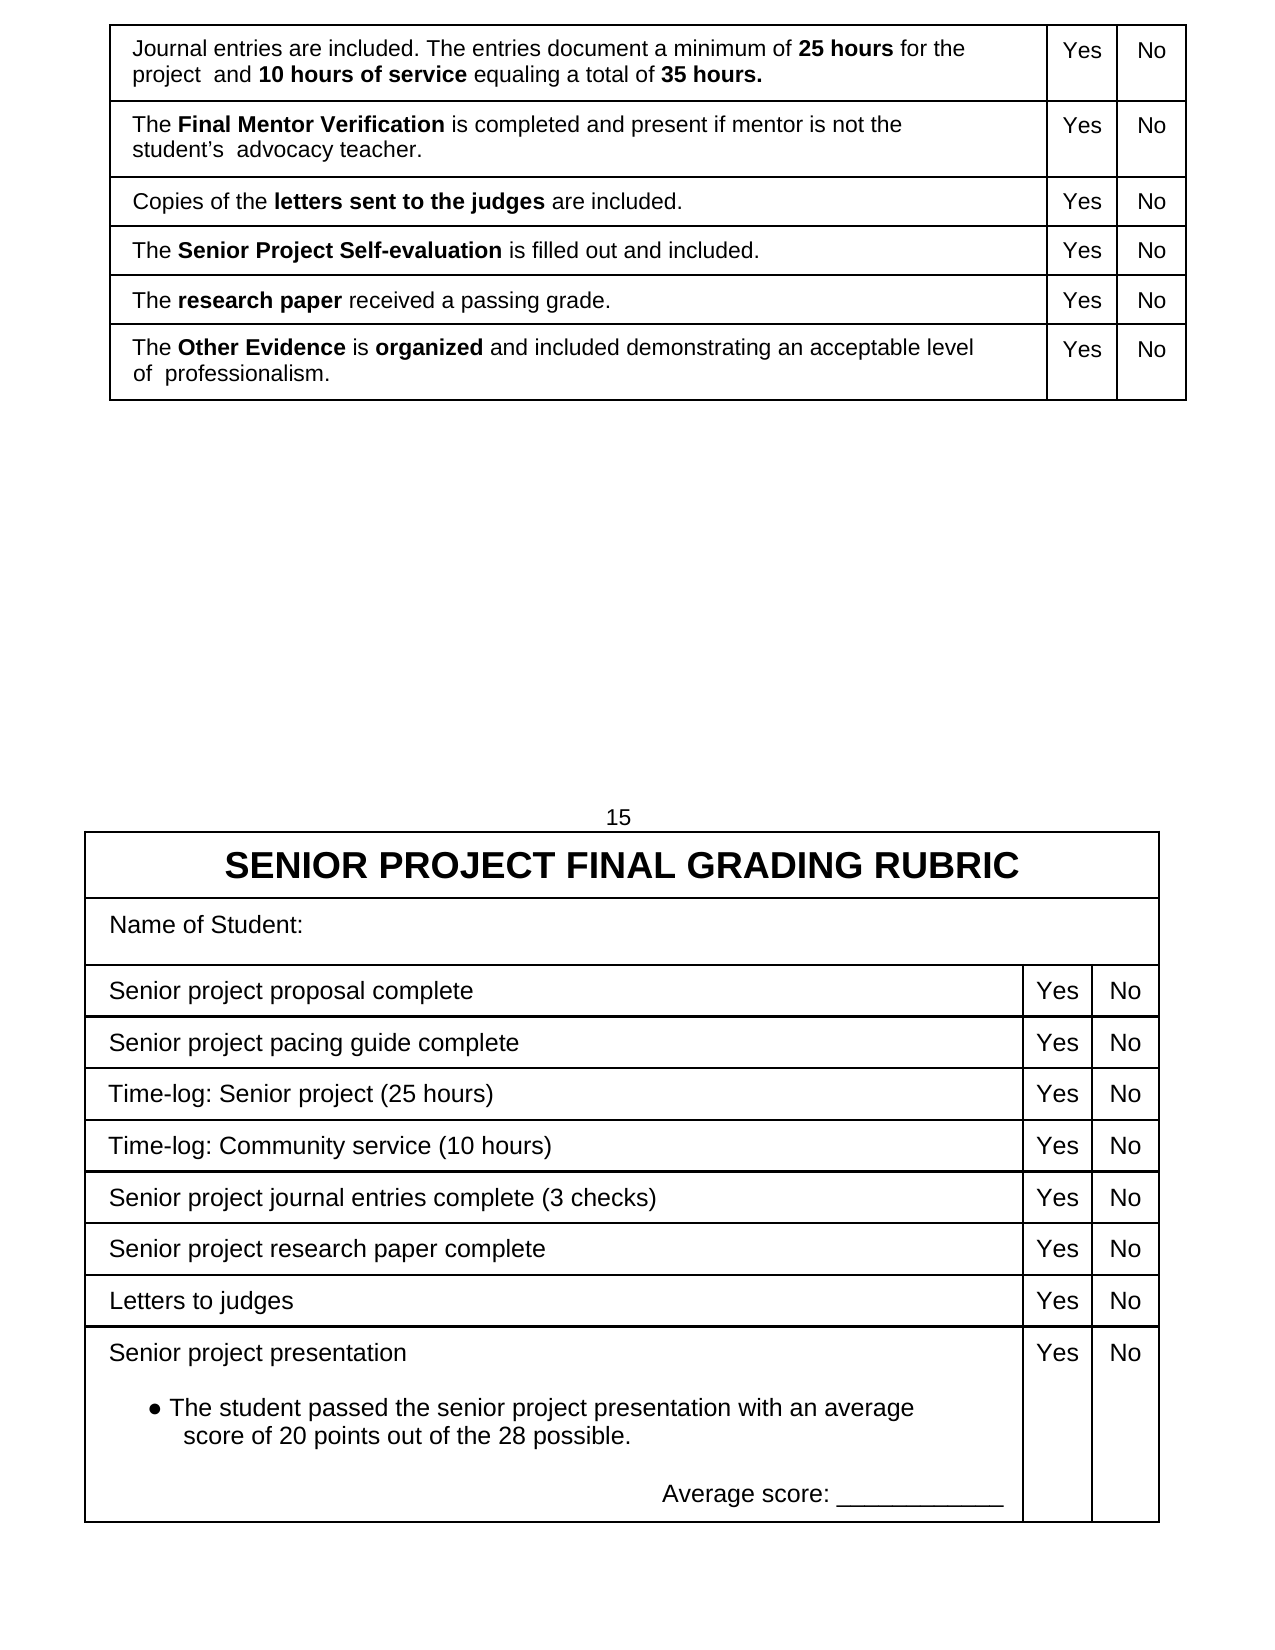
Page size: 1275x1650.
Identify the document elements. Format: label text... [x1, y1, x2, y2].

table_cell Yes [1024, 1328, 1091, 1521]
table_cell Time-log: Senior project (25 hours) [86, 1069, 1022, 1119]
table_cell The Final Mentor Verification is completed and present if mentor is not the student’s advocacy teacher. [111, 102, 1046, 176]
table_cell Yes [1048, 178, 1116, 225]
table_cell No [1093, 1224, 1158, 1274]
table_cell No [1118, 276, 1185, 323]
table_cell No [1093, 1121, 1158, 1170]
table_cell Senior project journal entries complete (3 checks) [86, 1173, 1022, 1222]
table_cell Name of Student: [86, 899, 1158, 964]
table_cell No [1093, 1018, 1158, 1067]
table_cell No [1118, 178, 1185, 225]
table_cell No [1118, 325, 1185, 399]
table_cell No [1093, 1069, 1158, 1119]
table_cell The research paper received a passing grade. [111, 276, 1046, 323]
table_cell Yes [1024, 1224, 1091, 1274]
table_cell No [1118, 102, 1185, 176]
table_cell Letters to judges [86, 1276, 1022, 1325]
table_cell No [1093, 966, 1158, 1015]
table_cell Journal entries are included. The entries document a minimum of 25 hours for the project and 10 hours of service equaling a total of 35 hours. [111, 26, 1046, 100]
table_header SENIOR PROJECT FINAL GRADING RUBRIC [86, 833, 1158, 897]
table_cell Yes [1024, 1173, 1091, 1222]
table_cell Senior project presentation ● The student passed the senior project presentation with an average score of 20 points out of the 28 possible. Average score: ____________ [86, 1328, 1022, 1521]
table_cell Yes [1048, 227, 1116, 274]
table_cell No [1093, 1276, 1158, 1325]
table_cell Yes [1048, 26, 1116, 100]
table_cell Yes [1024, 1276, 1091, 1325]
table_cell Yes [1048, 276, 1116, 323]
table_cell Yes [1024, 1069, 1091, 1119]
table_cell No [1093, 1328, 1158, 1521]
table_cell Yes [1048, 325, 1116, 399]
table_cell Copies of the letters sent to the judges are included. [111, 178, 1046, 225]
table_cell Yes [1024, 1018, 1091, 1067]
table_cell The Other Evidence is organized and included demonstrating an acceptable level of professionalism. [111, 325, 1046, 399]
table_cell Senior project proposal complete [86, 966, 1022, 1015]
table_cell Yes [1024, 966, 1091, 1015]
table_cell No [1093, 1173, 1158, 1222]
text 15 [37, 804, 1199, 831]
table_cell Yes [1024, 1121, 1091, 1170]
table_cell Senior project research paper complete [86, 1224, 1022, 1274]
table_cell No [1118, 227, 1185, 274]
table_cell Time-log: Community service (10 hours) [86, 1121, 1022, 1170]
table_cell Senior project pacing guide complete [86, 1018, 1022, 1067]
table_cell No [1118, 26, 1185, 100]
table_cell The Senior Project Self-evaluation is filled out and included. [111, 227, 1046, 274]
table_cell Yes [1048, 102, 1116, 176]
